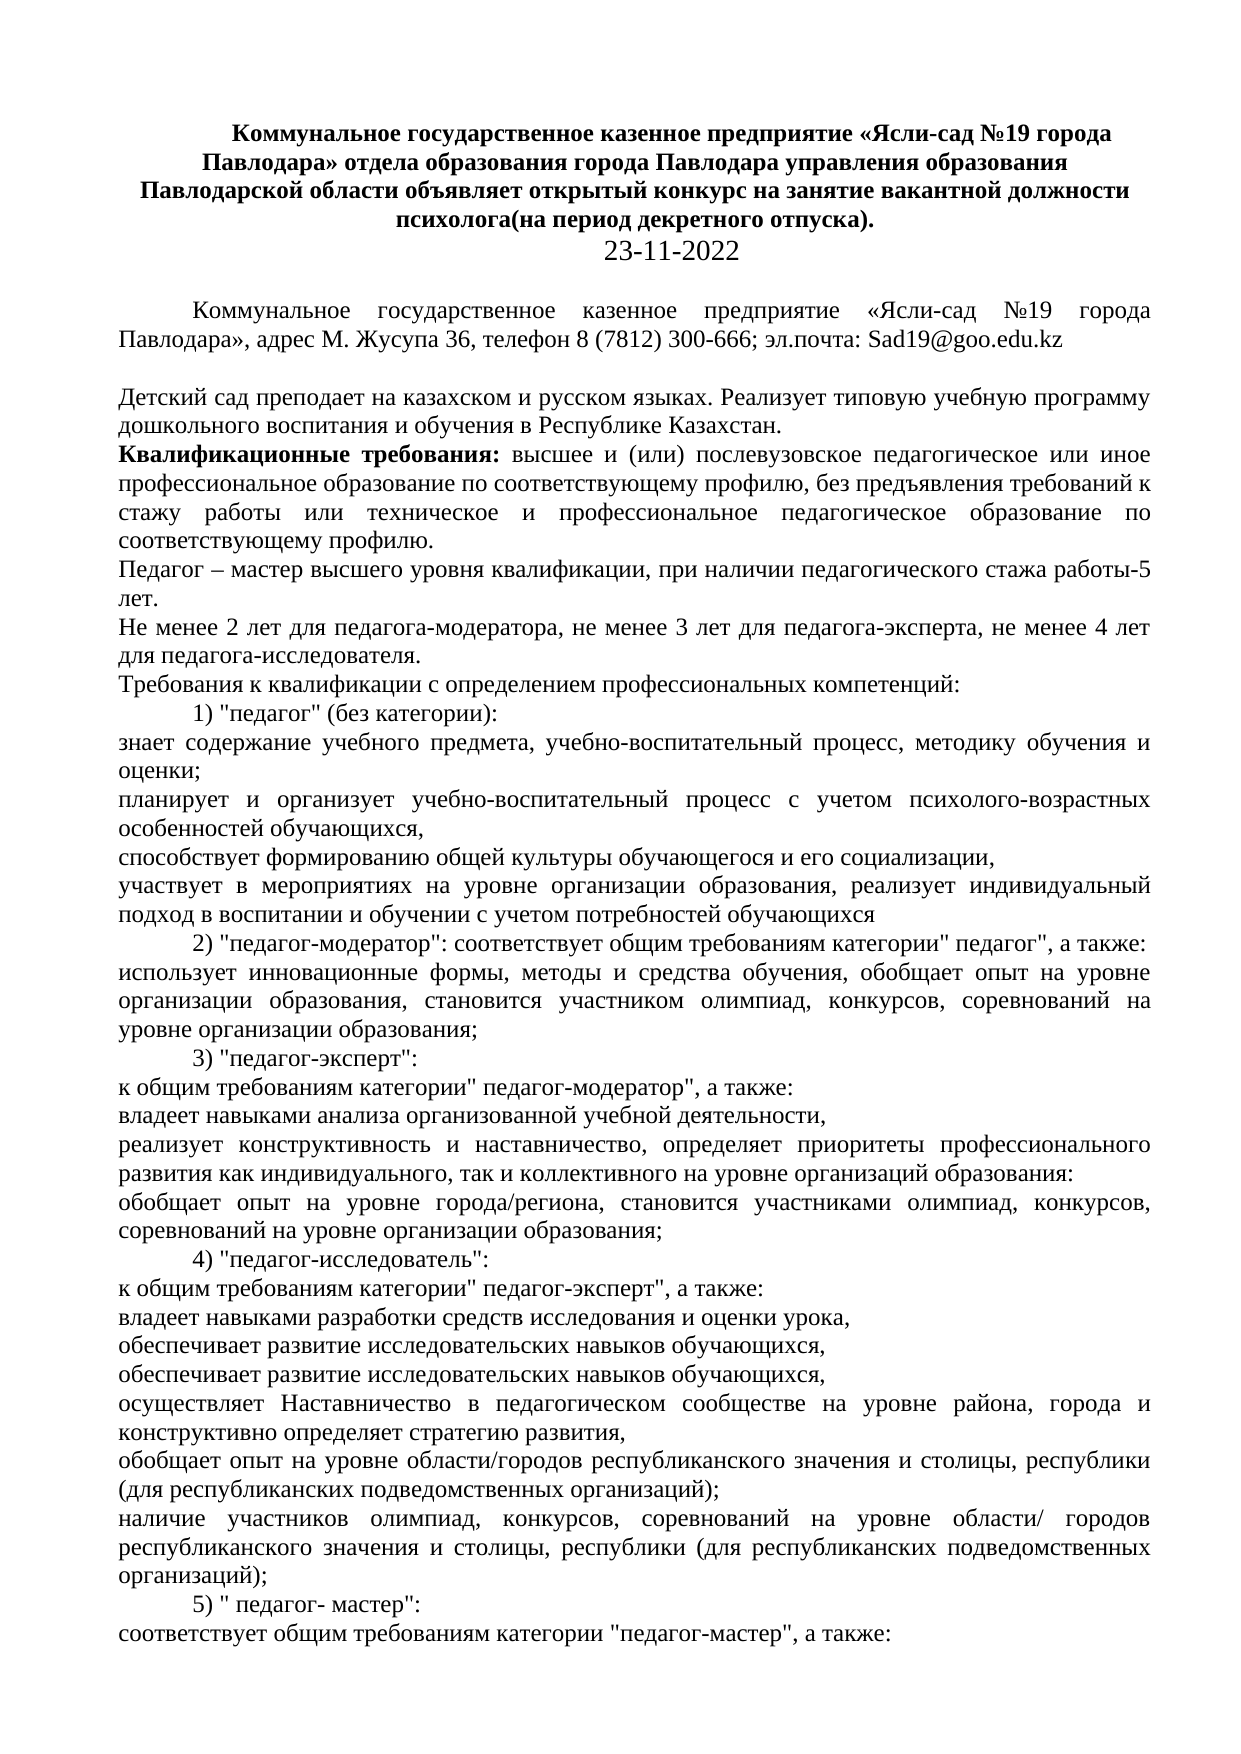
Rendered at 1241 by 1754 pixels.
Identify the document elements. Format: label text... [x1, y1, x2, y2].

text обобщает опыт на уровне города/региона, становится участниками олимпиад, конкурсов, соревнований на уровне организации образования; [118, 1187, 1152, 1244]
text Педагог – мастер высшего уровня квалификации, при наличии педагогического стажа работы-5 лет. [118, 554, 1152, 612]
text обобщает опыт на уровне области/городов республиканского значения и столицы, республики (для республиканских подведомственных организаций); [118, 1445, 1152, 1503]
text владеет навыками анализа организованной учебной деятельности, [118, 1100, 1152, 1129]
text реализует конструктивность и наставничество, определяет приоритеты профессионального развития как индивидуального, так и коллективного на уровне организаций образования: [118, 1129, 1152, 1187]
text Коммунальное государственное казенное предприятие «Ясли-сад №19 города Павлодара», адрес М. Жусупа 36, телефон 8 (7812) 300-666; эл.почта: Sad19@goo.edu.kz [118, 295, 1152, 353]
text Детский сад преподает на казахском и русском языках. Реализует типовую учебную программу дошкольного воспитания и обучения в Республике Казахстан. [118, 382, 1152, 439]
text участвует в мероприятиях на уровне организации образования, реализует индивидуальный подход в воспитании и обучении с учетом потребностей обучающихся [118, 870, 1152, 928]
text использует инновационные формы, методы и средства обучения, обобщает опыт на уровне организации образования, становится участником олимпиад, конкурсов, соревнований на уровне организации образования; [118, 957, 1152, 1043]
text наличие участников олимпиад, конкурсов, соревнований на уровне области/ городов республиканского значения и столицы, республики (для республиканских подведомственных организаций); [118, 1503, 1152, 1589]
text 5) " педагог- мастер": [118, 1589, 1152, 1618]
text Коммунальное государственное казенное предприятие «Ясли-сад №19 города Павлодара» отдела образования города Павлодара управления образования Павлодарской области объявляет открытый конкурс на занятие вакантной должности психолога(на период декретного отпуска). [118, 118, 1152, 233]
text 23-11-2022 [118, 233, 1152, 267]
text Квалификационные требования: высшее и (или) послевузовское педагогическое или иное профессиональное образование по соответствующему профилю, без предъявления требований к стажу работы или техническое и профессиональное педагогическое образование по соответствующему профилю. [118, 439, 1152, 554]
text обеспечивает развитие исследовательских навыков обучающихся, [118, 1359, 1152, 1388]
text к общим требованиям категории" педагог-модератор", а также: [118, 1072, 1152, 1100]
text 1) "педагог" (без категории): [118, 698, 1152, 727]
text осуществляет Наставничество в педагогическом сообществе на уровне района, города и конструктивно определяет стратегию развития, [118, 1388, 1152, 1445]
text соответствует общим требованиям категории "педагог-мастер", а также: [118, 1618, 1152, 1647]
text владеет навыками разработки средств исследования и оценки урока, [118, 1302, 1152, 1330]
text 2) "педагог-модератор": соответствует общим требованиям категории" педагог", а также: [118, 928, 1152, 957]
text планирует и организует учебно-воспитательный процесс с учетом психолого-возрастных особенностей обучающихся, [118, 784, 1152, 842]
text 4) "педагог-исследователь": [118, 1244, 1152, 1273]
text знает содержание учебного предмета, учебно-воспитательный процесс, методику обучения и оценки; [118, 727, 1152, 784]
text обеспечивает развитие исследовательских навыков обучающихся, [118, 1330, 1152, 1359]
text способствует формированию общей культуры обучающегося и его социализации, [118, 842, 1152, 870]
text 3) "педагог-эксперт": [118, 1043, 1152, 1072]
text Требования к квалификации с определением профессиональных компетенций: [118, 669, 1152, 698]
text Не менее 2 лет для педагога-модератора, не менее 3 лет для педагога-эксперта, не менее 4 лет для педагога-исследователя. [118, 612, 1152, 669]
text к общим требованиям категории" педагог-эксперт", а также: [118, 1273, 1152, 1302]
